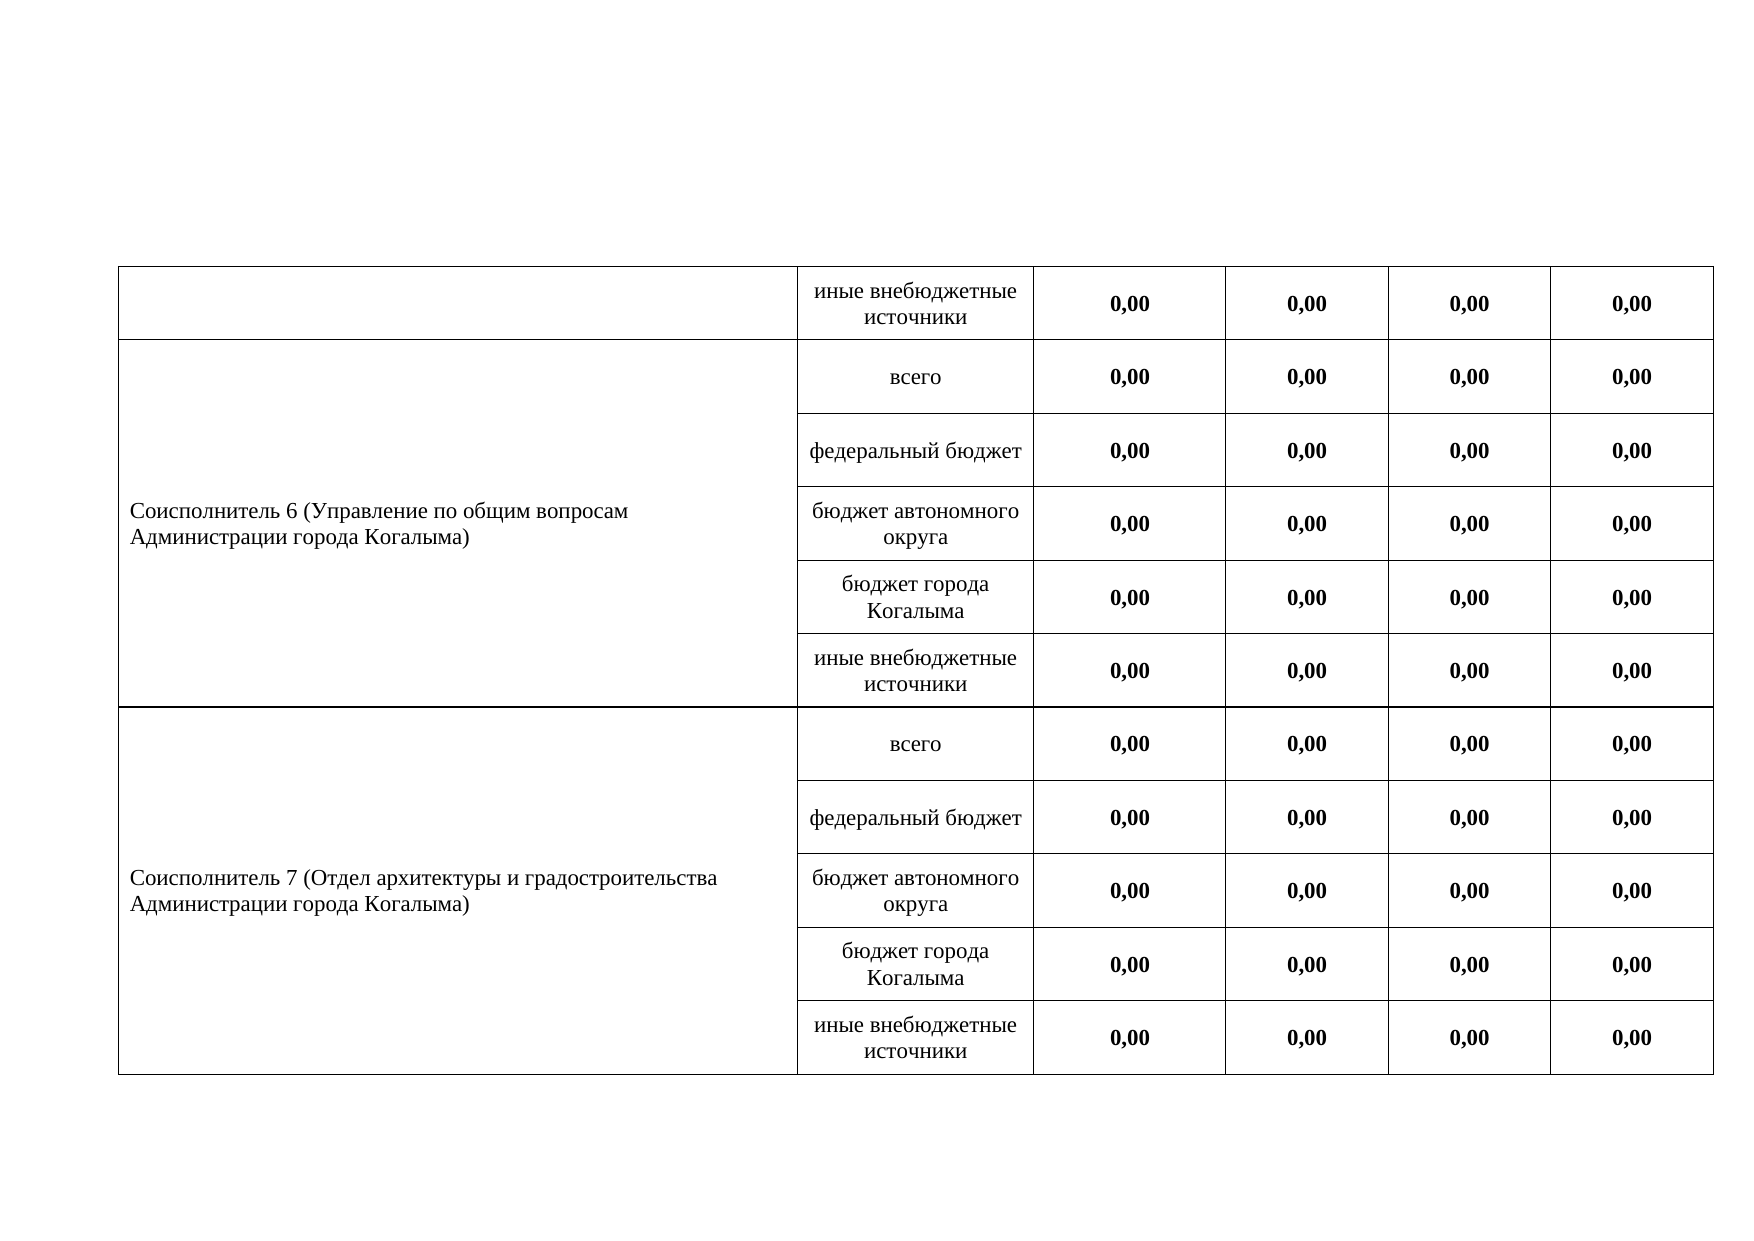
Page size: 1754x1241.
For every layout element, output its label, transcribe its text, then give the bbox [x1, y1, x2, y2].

table_cell Соисполнитель 6 (Управление по общим вопросам Администрации города Когалыма) [119, 340, 797, 706]
table_cell федеральный бюджет [798, 414, 1033, 486]
table_cell иные внебюджетные источники [798, 1001, 1033, 1074]
table_cell 0,00 [1389, 340, 1550, 413]
table_cell 0,00 [1389, 781, 1550, 853]
table_cell 0,00 [1034, 414, 1225, 486]
table_cell 0,00 [1389, 1001, 1550, 1074]
table_cell бюджет города Когалыма [798, 561, 1033, 633]
table_cell 0,00 [1034, 634, 1225, 706]
table_cell 0,00 [1226, 634, 1388, 706]
table_cell 0,00 [1551, 634, 1713, 706]
table_cell 0,00 [1551, 1001, 1713, 1074]
table_cell 0,00 [1389, 487, 1550, 559]
table_cell 0,00 [1226, 708, 1388, 780]
table_cell 0,00 [1034, 267, 1225, 339]
table_cell 0,00 [1034, 1001, 1225, 1074]
table_cell 0,00 [1034, 487, 1225, 559]
table_cell 0,00 [1034, 708, 1225, 780]
table_cell бюджет автономного округа [798, 487, 1033, 559]
table_cell 0,00 [1226, 340, 1388, 413]
table_cell Соисполнитель 7 (Отдел архитектуры и градостроительства Администрации города Когалыма) [119, 708, 797, 1074]
table_cell 0,00 [1389, 561, 1550, 633]
table_cell 0,00 [1226, 781, 1388, 853]
table_cell 0,00 [1389, 708, 1550, 780]
table_cell 0,00 [1551, 414, 1713, 486]
table_cell 0,00 [1034, 781, 1225, 853]
table_cell 0,00 [1034, 854, 1225, 927]
table_cell 0,00 [1389, 267, 1550, 339]
table_cell 0,00 [1551, 928, 1713, 1000]
table_cell 0,00 [1551, 487, 1713, 559]
table_cell 0,00 [1226, 854, 1388, 927]
table_cell 0,00 [1551, 340, 1713, 413]
table_cell 0,00 [1551, 561, 1713, 633]
table_cell 0,00 [1389, 854, 1550, 927]
table_cell 0,00 [1226, 487, 1388, 559]
table_cell 0,00 [1226, 414, 1388, 486]
table_cell 0,00 [1551, 267, 1713, 339]
table_cell 0,00 [1034, 928, 1225, 1000]
table_cell 0,00 [1226, 267, 1388, 339]
table_cell иные внебюджетные источники [798, 634, 1033, 706]
table_cell 0,00 [1389, 634, 1550, 706]
table_cell 0,00 [1034, 340, 1225, 413]
table_cell 0,00 [1226, 928, 1388, 1000]
table_cell федеральный бюджет [798, 781, 1033, 853]
table_cell 0,00 [1226, 561, 1388, 633]
table_cell бюджет автономного округа [798, 854, 1033, 927]
table_cell иные внебюджетные источники [798, 267, 1033, 339]
table_cell 0,00 [1551, 781, 1713, 853]
table_cell 0,00 [1226, 1001, 1388, 1074]
table_cell всего [798, 708, 1033, 780]
table_cell 0,00 [1389, 928, 1550, 1000]
table_cell бюджет города Когалыма [798, 928, 1033, 1000]
table_cell 0,00 [1389, 414, 1550, 486]
table_cell 0,00 [1034, 561, 1225, 633]
table_cell всего [798, 340, 1033, 413]
table_cell 0,00 [1551, 708, 1713, 780]
table_cell 0,00 [1551, 854, 1713, 927]
